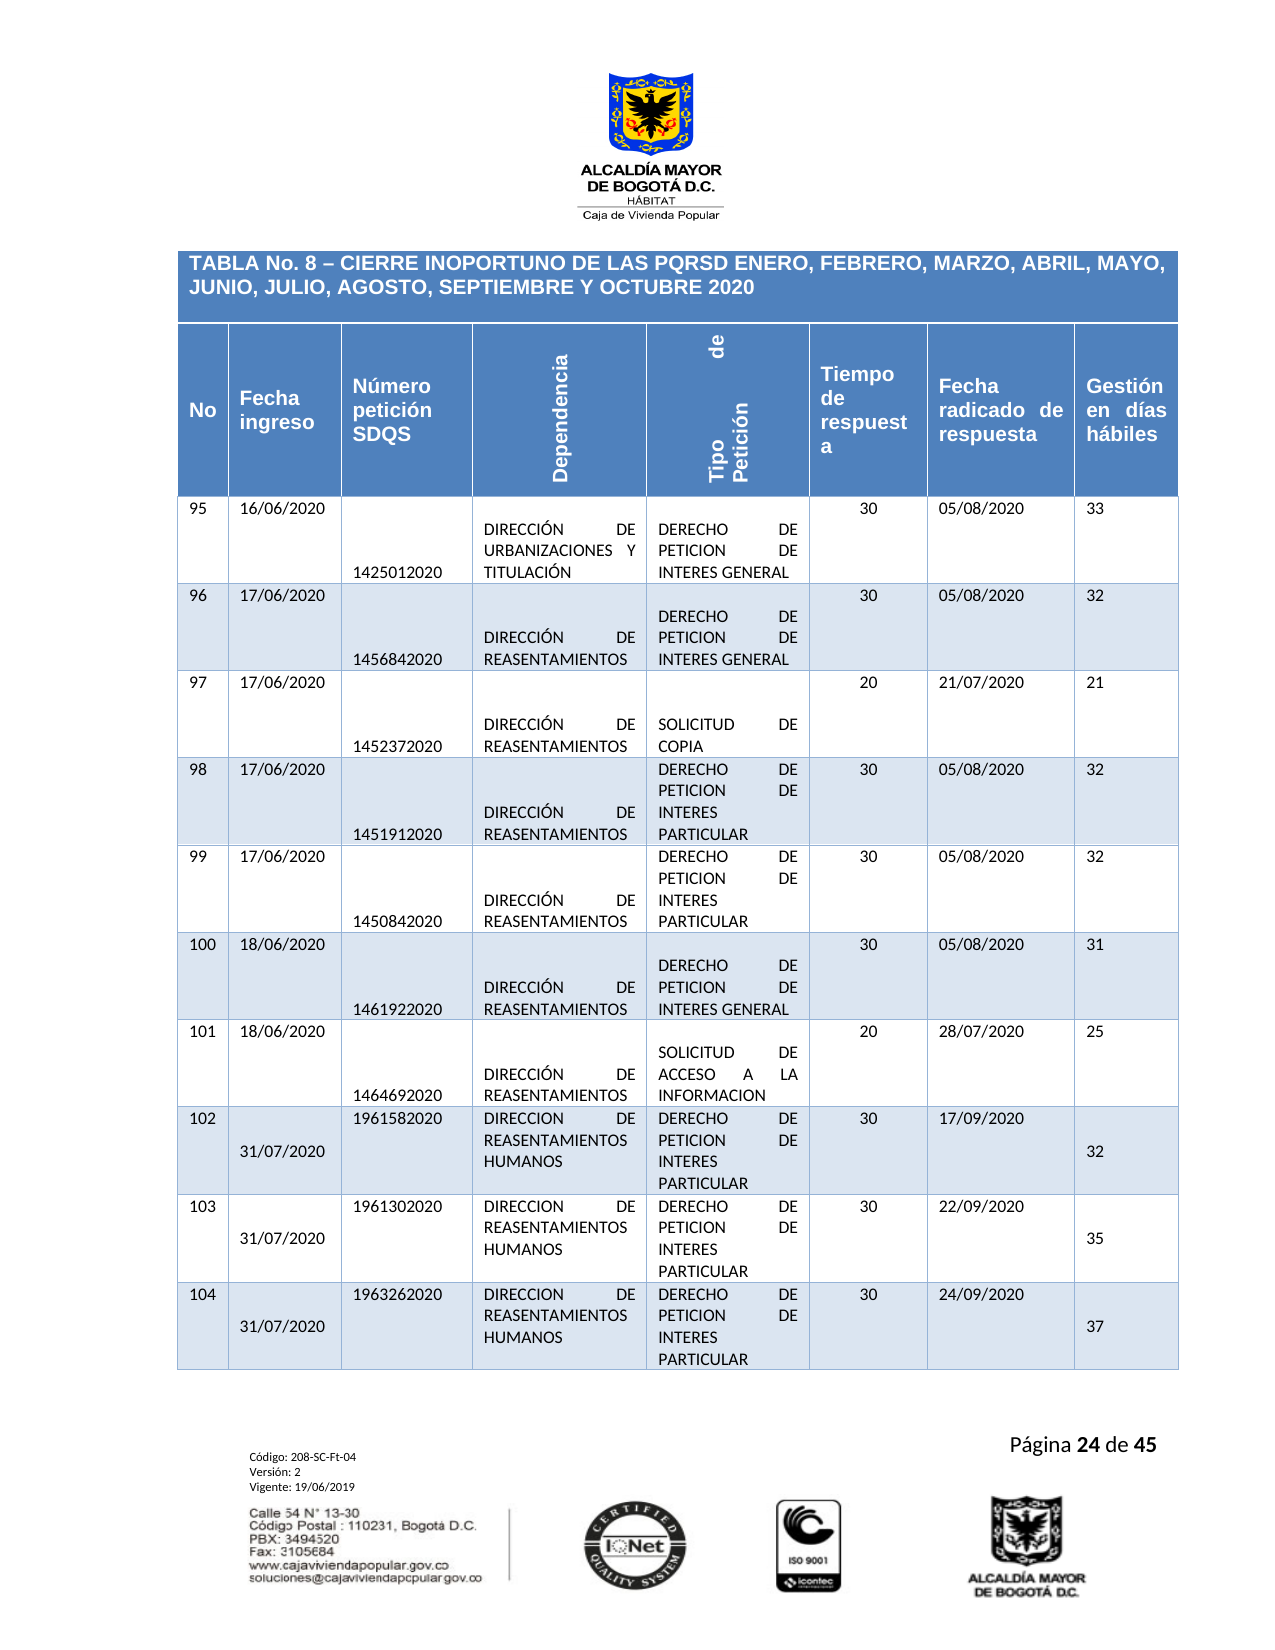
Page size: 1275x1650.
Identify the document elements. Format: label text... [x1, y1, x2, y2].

table_cell 22/09/2020 [928, 1195, 1074, 1282]
table_cell 1452372020 [342, 671, 472, 757]
table_cell DERECHO DE PETICION DE INTERES PARTICULAR [647, 846, 809, 932]
table_cell DIRECCIÓN DE REASENTAMIENTOS [473, 1020, 646, 1106]
table_cell 104 [178, 1283, 228, 1369]
table_cell Tiempo de respuesta [810, 324, 927, 496]
table_cell DERECHO DE PETICION DE INTERES GENERAL [647, 497, 809, 583]
table_cell 1451912020 [342, 758, 472, 844]
table_cell 05/08/2020 [928, 846, 1074, 932]
table_cell DERECHO DE PETICION DE INTERES PARTICULAR [647, 758, 809, 844]
table_cell Fecha radicado de respuesta [928, 324, 1074, 496]
table_cell 31/07/2020 [229, 1283, 341, 1369]
table_cell 31 [1075, 933, 1178, 1019]
table_cell 20 [810, 671, 927, 757]
table_cell DIRECCIÓN DE REASENTAMIENTOS [473, 671, 646, 757]
table_cell 1425012020 [342, 497, 472, 583]
table_cell 30 [810, 1107, 927, 1194]
table_cell 1450842020 [342, 846, 472, 932]
table_cell DIRECCION DE REASENTAMIENTOS HUMANOS [473, 1107, 646, 1194]
table_cell 24/09/2020 [928, 1283, 1074, 1369]
table_cell 18/06/2020 [229, 1020, 341, 1106]
table_cell DIRECCIÓN DE REASENTAMIENTOS [473, 846, 646, 932]
table_cell 96 [178, 584, 228, 670]
table_cell DERECHO DE PETICION DE INTERES PARTICULAR [647, 1283, 809, 1369]
table_cell 17/06/2020 [229, 671, 341, 757]
table_cell 30 [810, 846, 927, 932]
table_cell DIRECCION DE REASENTAMIENTOS HUMANOS [473, 1195, 646, 1282]
table_cell 102 [178, 1107, 228, 1194]
table_cell DERECHO DE PETICION DE INTERES GENERAL [647, 933, 809, 1019]
table_cell 37 [1075, 1283, 1178, 1369]
table_cell No [178, 324, 228, 496]
table_cell DIRECCIÓN DE REASENTAMIENTOS [473, 584, 646, 670]
table_cell Tipo de Petición [647, 324, 809, 496]
table_cell Dependencia [473, 324, 646, 496]
table_cell 1961302020 [342, 1195, 472, 1282]
table_cell 97 [178, 671, 228, 757]
table_cell SOLICITUD DE COPIA [647, 671, 809, 757]
table_cell 30 [810, 497, 927, 583]
table_cell 30 [810, 584, 927, 670]
table_cell 98 [178, 758, 228, 844]
table_cell 17/06/2020 [229, 584, 341, 670]
table_cell 16/06/2020 [229, 497, 341, 583]
table_cell 20 [810, 1020, 927, 1106]
table_cell 1963262020 [342, 1283, 472, 1369]
table_cell 1456842020 [342, 584, 472, 670]
table_cell DERECHO DE PETICION DE INTERES PARTICULAR [647, 1195, 809, 1282]
table_cell DERECHO DE PETICION DE INTERES GENERAL [647, 584, 809, 670]
table_cell 31/07/2020 [229, 1107, 341, 1194]
table_cell 1961582020 [342, 1107, 472, 1194]
table_cell 21 [1075, 671, 1178, 757]
table_cell 17/06/2020 [229, 758, 341, 844]
table_cell 35 [1075, 1195, 1178, 1282]
table_cell 33 [1075, 497, 1178, 583]
table_cell SOLICITUD DE ACCESO A LA INFORMACION [647, 1020, 809, 1106]
table_cell 30 [810, 1195, 927, 1282]
table_cell 21/07/2020 [928, 671, 1074, 757]
table_cell 103 [178, 1195, 228, 1282]
table_cell 100 [178, 933, 228, 1019]
table_cell 25 [1075, 1020, 1178, 1106]
table_cell 95 [178, 497, 228, 583]
picture [577, 73, 724, 221]
table_cell 17/09/2020 [928, 1107, 1074, 1194]
table_cell 17/06/2020 [229, 846, 341, 932]
table_cell 1464692020 [342, 1020, 472, 1106]
table_cell DIRECCION DE REASENTAMIENTOS HUMANOS [473, 1283, 646, 1369]
table_header TABLA No. 8 – CIERRE INOPORTUNO DE LAS PQRSD ENERO, FEBRERO, MARZO, ABRIL, MAYO, JUNIO, JULIO, AGOSTO, SEPTIEMBRE Y OCTUBRE 2020 [178, 251, 1178, 322]
table_cell 30 [810, 1283, 927, 1369]
table_cell 05/08/2020 [928, 933, 1074, 1019]
table_cell Número petición SDQS [342, 324, 472, 496]
table_cell 05/08/2020 [928, 584, 1074, 670]
picture [175, 1436, 1152, 1611]
table_cell DERECHO DE PETICION DE INTERES PARTICULAR [647, 1107, 809, 1194]
table_cell 05/08/2020 [928, 497, 1074, 583]
table_cell Gestión en días hábiles [1075, 324, 1178, 496]
table_cell 32 [1075, 846, 1178, 932]
table_cell 05/08/2020 [928, 758, 1074, 844]
table_cell 31/07/2020 [229, 1195, 341, 1282]
table_cell 30 [810, 933, 927, 1019]
table_cell 99 [178, 846, 228, 932]
table_cell 18/06/2020 [229, 933, 341, 1019]
table_cell 101 [178, 1020, 228, 1106]
table_cell DIRECCIÓN DE REASENTAMIENTOS [473, 933, 646, 1019]
table_cell 32 [1075, 758, 1178, 844]
table_cell 32 [1075, 584, 1178, 670]
table_cell 1461922020 [342, 933, 472, 1019]
table_cell DIRECCIÓN DE REASENTAMIENTOS [473, 758, 646, 844]
table_cell Fecha ingreso [229, 324, 341, 496]
table_cell 28/07/2020 [928, 1020, 1074, 1106]
table_cell 30 [810, 758, 927, 844]
table_cell 32 [1075, 1107, 1178, 1194]
table_cell DIRECCIÓN DE URBANIZACIONES Y TITULACIÓN [473, 497, 646, 583]
